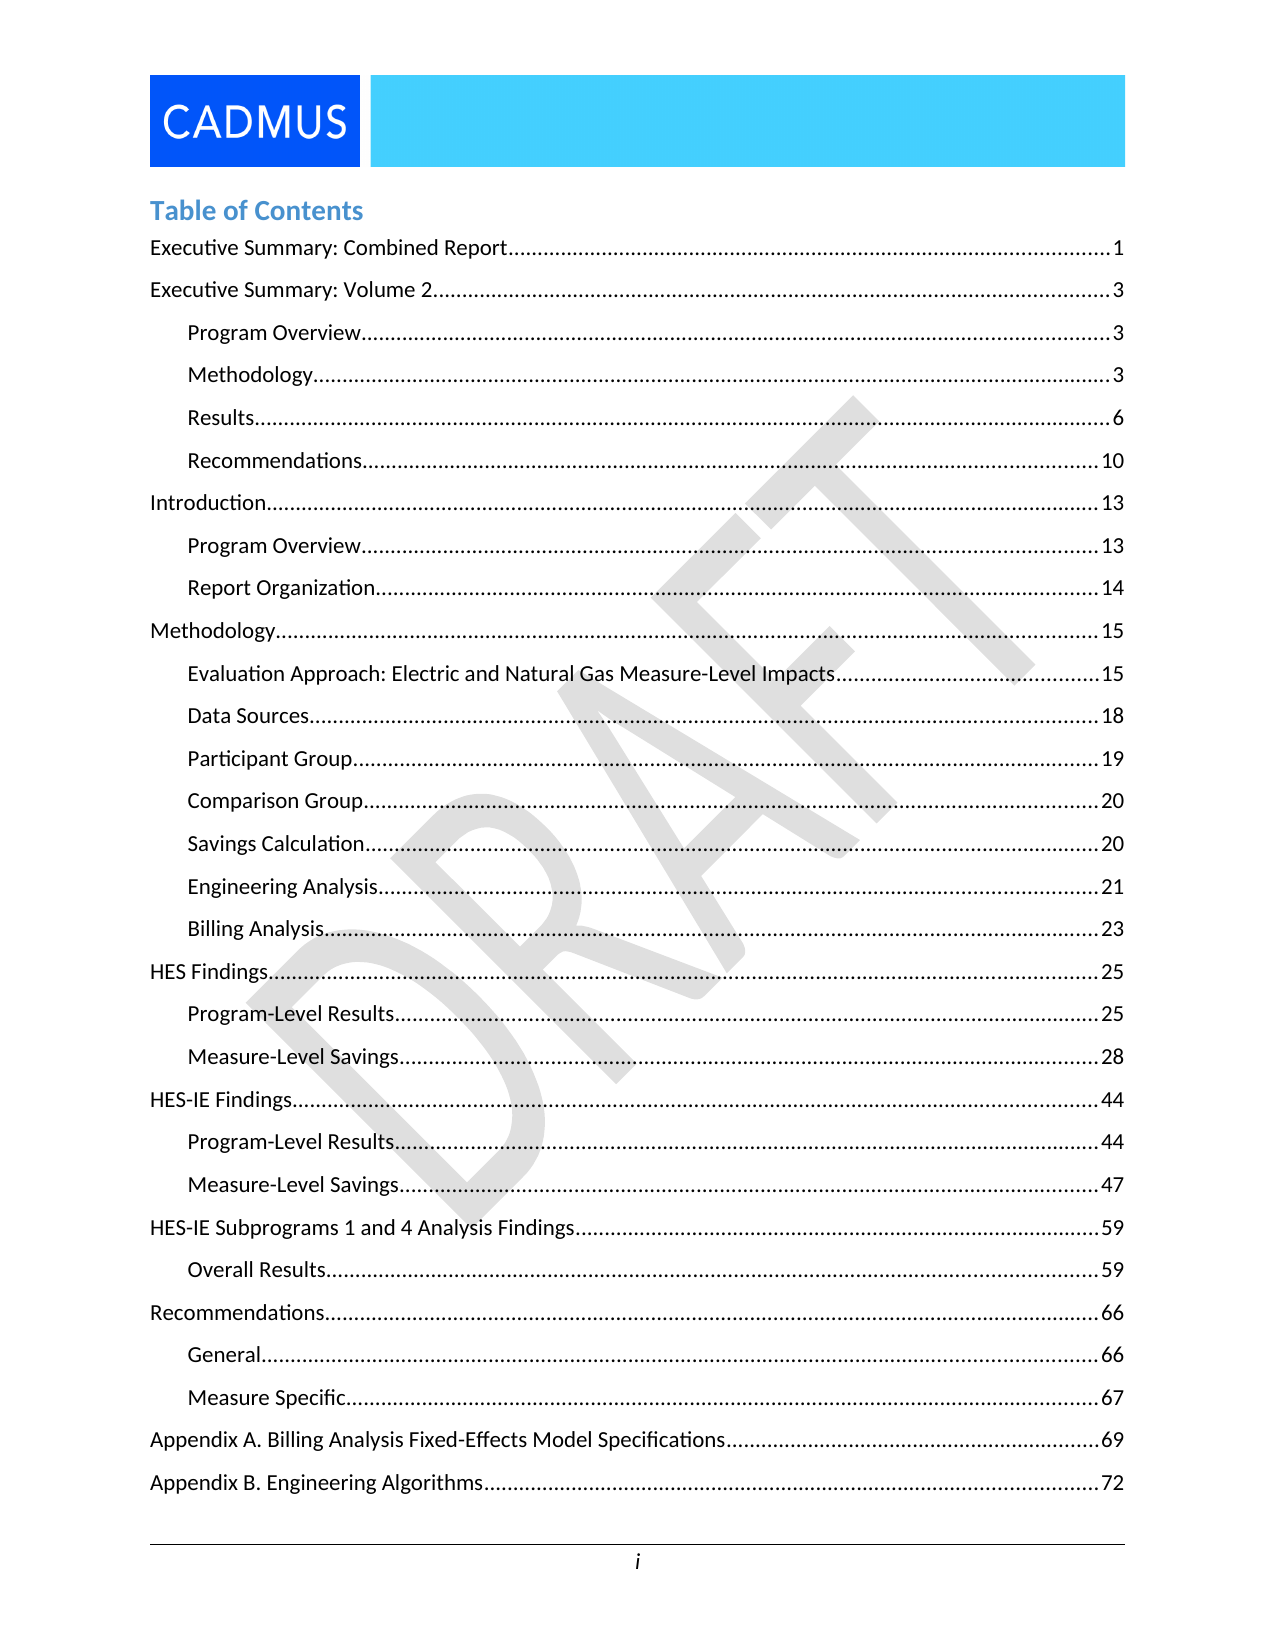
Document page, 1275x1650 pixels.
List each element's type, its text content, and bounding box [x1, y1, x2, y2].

text Overall Results 59 [187, 1255, 1125, 1283]
text Program Overview 3 [187, 318, 1125, 346]
text Report Organization 14 [187, 573, 1125, 602]
text Methodology 15 [150, 616, 1125, 644]
text Billing Analysis 23 [187, 914, 1125, 942]
text Evaluation Approach: Electric and Natural Gas Measure-Level Impacts 15 [187, 659, 1125, 687]
text HES-IE Subprograms 1 and 4 Analysis Findings 59 [150, 1213, 1125, 1241]
text Appendix B. Engineering Algorithms 72 [150, 1468, 1125, 1496]
text HES-IE Findings 44 [150, 1085, 1125, 1113]
text Measure-Level Savings 28 [187, 1042, 1125, 1070]
text Measure Specific 67 [187, 1383, 1125, 1411]
text General 66 [187, 1340, 1125, 1368]
text Results 6 [187, 403, 1125, 431]
text Methodology 3 [187, 361, 1125, 388]
title Table of Contents [150, 192, 1125, 227]
text Recommendations 66 [150, 1298, 1125, 1326]
text HES Findings 25 [150, 957, 1125, 985]
text Program-Level Results 44 [187, 1127, 1125, 1155]
text Engineering Analysis 21 [187, 872, 1125, 900]
text Measure-Level Savings 47 [187, 1170, 1125, 1198]
text Executive Summary: Volume 2 3 [150, 275, 1125, 303]
text Comparison Group 20 [187, 787, 1125, 814]
text Savings Calculation 20 [187, 829, 1125, 857]
text Program Overview 13 [187, 531, 1125, 559]
picture [150, 75, 1125, 167]
text Participant Group 19 [187, 744, 1125, 772]
text Introduction 13 [150, 488, 1125, 516]
text Recommendations 10 [187, 446, 1125, 474]
text Program-Level Results 25 [187, 999, 1125, 1028]
text Executive Summary: Combined Report 1 [150, 233, 1125, 261]
text Data Sources 18 [187, 701, 1125, 729]
text Appendix A. Billing Analysis Fixed-Effects Model Specifications 69 [150, 1426, 1125, 1454]
